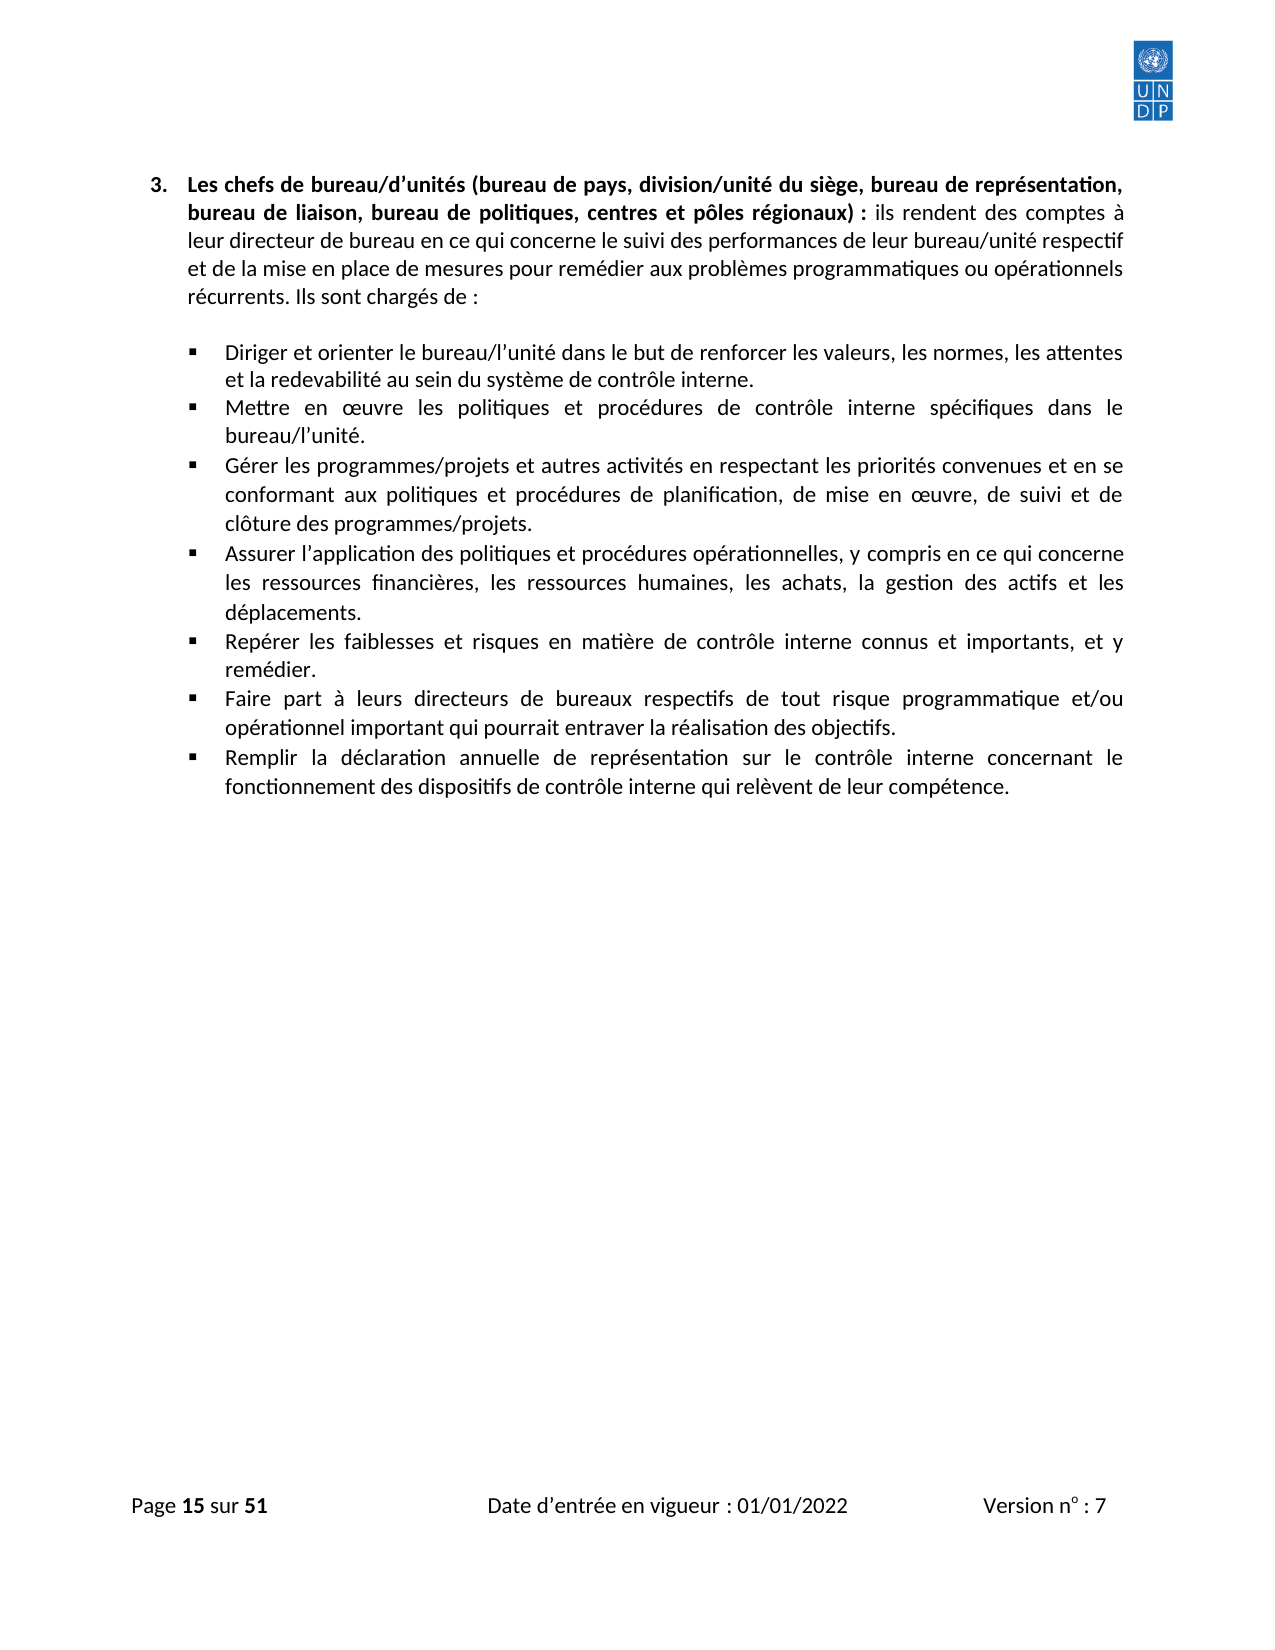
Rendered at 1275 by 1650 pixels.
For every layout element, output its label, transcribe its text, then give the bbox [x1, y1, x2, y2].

list Gérer les programmes/projets et autres activités en respectant les priorités convenues et en se conformant aux politiques et procédures de planification, de mise en œuvre, de suivi et de clôture des programmes/projets. [187, 451, 1125, 537]
list Assurer l’application des politiques et procédures opérationnelles, y compris en ce qui concerne les ressources financières, les ressources humaines, les achats, la gestion des actifs et les déplacements. [187, 539, 1125, 626]
picture [1114, 21, 1192, 140]
list Faire part à leurs directeurs de bureaux respectifs de tout risque programmatique et/ou opérationnel important qui pourrait entraver la réalisation des objectifs. [187, 684, 1125, 742]
list Diriger et orienter le bureau/l’unité dans le but de renforcer les valeurs, les normes, les attentes et la redevabilité au sein du système de contrôle interne. [187, 338, 1125, 393]
list Les chefs de bureau/d’unités (bureau de pays, division/unité du siège, bureau de représentation, bureau de liaison, bureau de politiques, centres et pôles régionaux) : ils rendent des comptes à leur directeur de bureau en ce qui concerne le suivi des performances de leur bureau/unité respectif et de la mise en place de mesures pour remédier aux problèmes programmatiques ou opérationnels récurrents. Ils sont chargés de : [150, 170, 1125, 310]
list Remplir la déclaration annuelle de représentation sur le contrôle interne concernant le fonctionnement des dispositifs de contrôle interne qui relèvent de leur compétence. [187, 743, 1125, 800]
list Repérer les faiblesses et risques en matière de contrôle interne connus et importants, et y remédier. [187, 627, 1125, 683]
list Mettre en œuvre les politiques et procédures de contrôle interne spécifiques dans le bureau/l’unité. [187, 393, 1125, 449]
